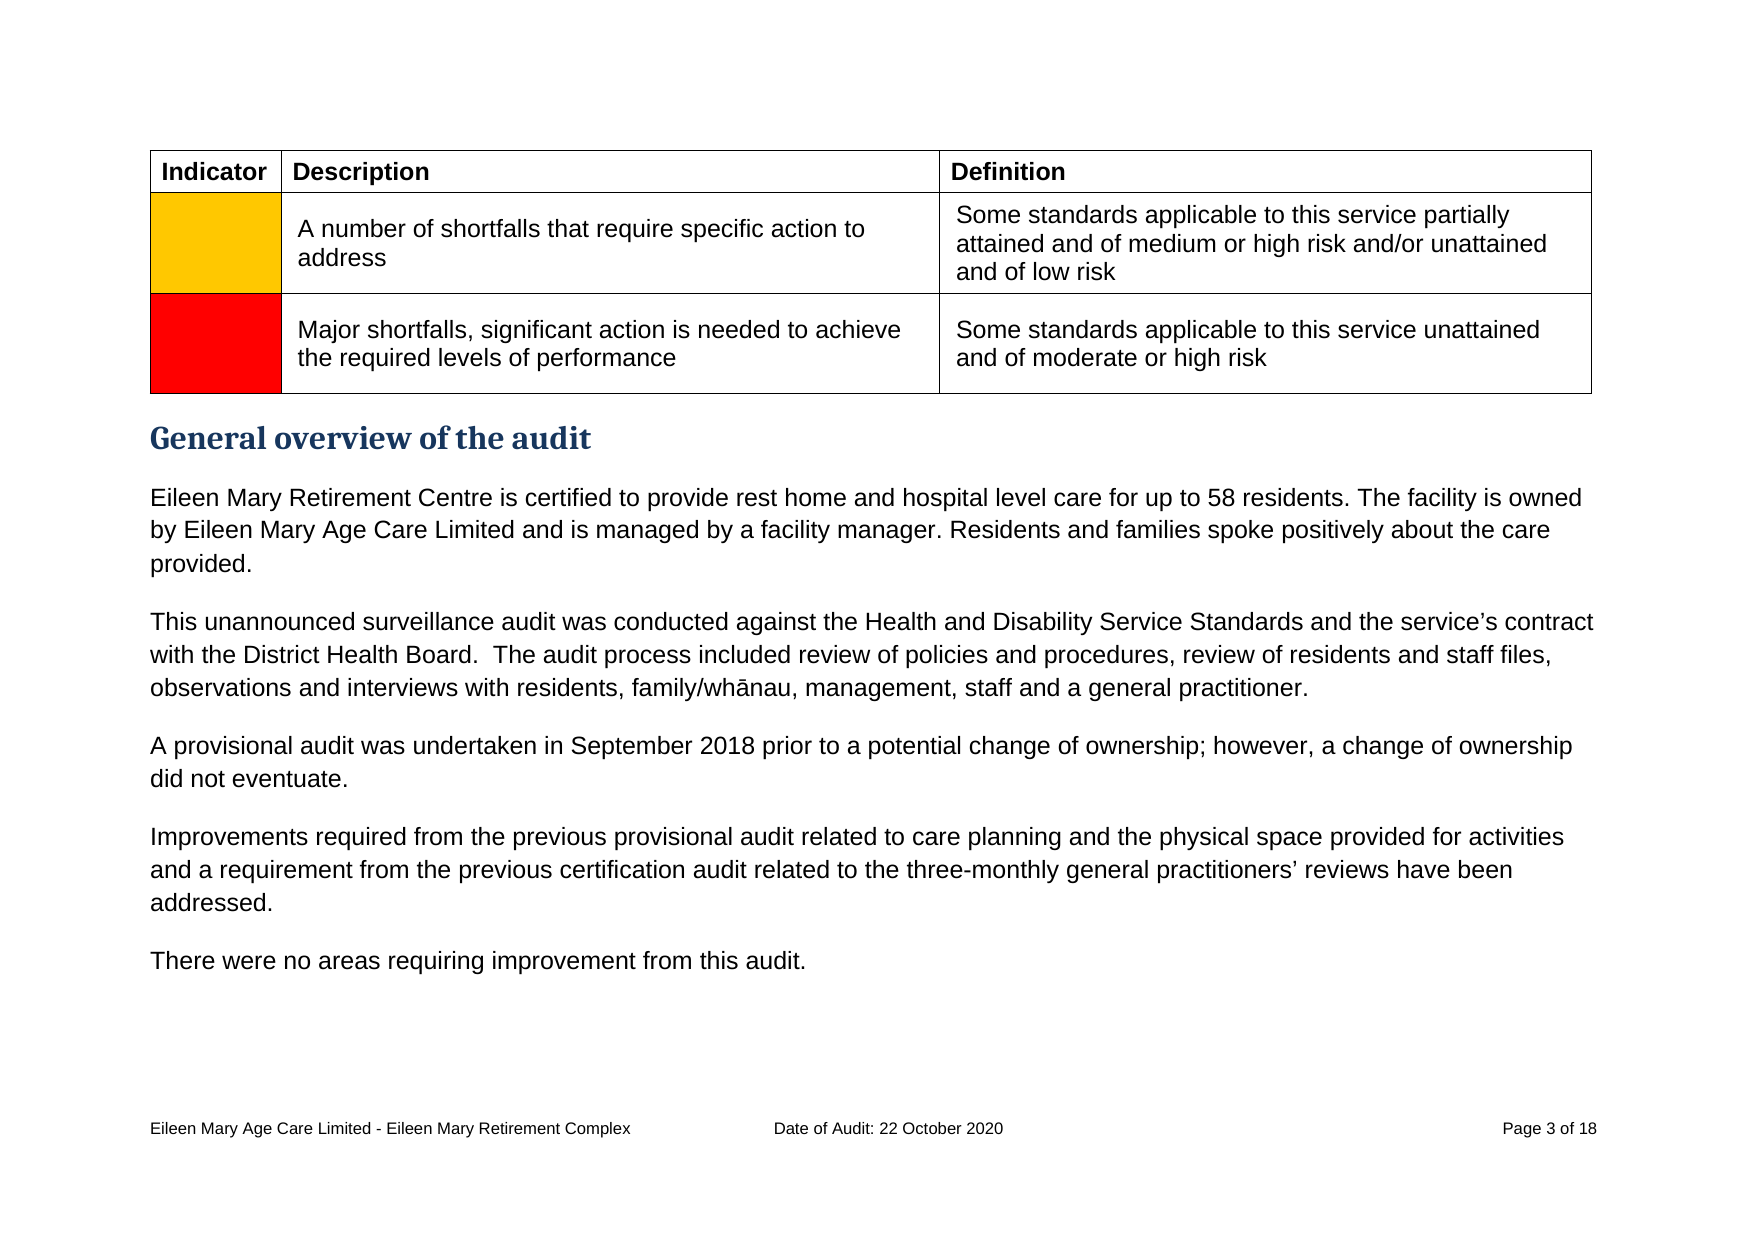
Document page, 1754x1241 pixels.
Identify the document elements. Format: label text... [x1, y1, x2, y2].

table_header Indicator [151, 151, 281, 192]
text Improvements required from the previous provisional audit related to care planning and the physical space provided for activities and a requirement from the previous certification audit related to the three-monthly general practitioners’ reviews have been addressed. [150, 822, 1604, 916]
subtitle General overview of the audit [150, 419, 1604, 457]
table_cell Major shortfalls, significant action is needed to achieve the required levels of performance [282, 294, 939, 393]
table_header Description [282, 151, 939, 192]
text A provisional audit was undertaken in September 2018 prior to a potential change of ownership; however, a change of ownership did not eventuate. [150, 731, 1604, 792]
table_cell [151, 294, 281, 393]
table_cell [151, 193, 281, 293]
text Eileen Mary Retirement Centre is certified to provide rest home and hospital level care for up to 58 residents. The facility is owned by Eileen Mary Age Care Limited and is managed by a facility manager. Residents and families spoke positively about the care provided. [150, 482, 1604, 577]
text There were no areas requiring improvement from this audit. [150, 946, 1604, 974]
table_cell A number of shortfalls that require specific action to address [282, 193, 939, 293]
table_cell Some standards applicable to this service partially attained and of medium or high risk and/or unattained and of low risk [940, 193, 1591, 293]
text This unannounced surveillance audit was conducted against the Health and Disability Service Standards and the service’s contract with the District Health Board. The audit process included review of policies and procedures, review of residents and staff files, observations and interviews with residents, family/whānau, management, staff and a general practitioner. [150, 607, 1604, 701]
table_cell Some standards applicable to this service unattained and of moderate or high risk [940, 294, 1591, 393]
table_header Definition [940, 151, 1591, 192]
